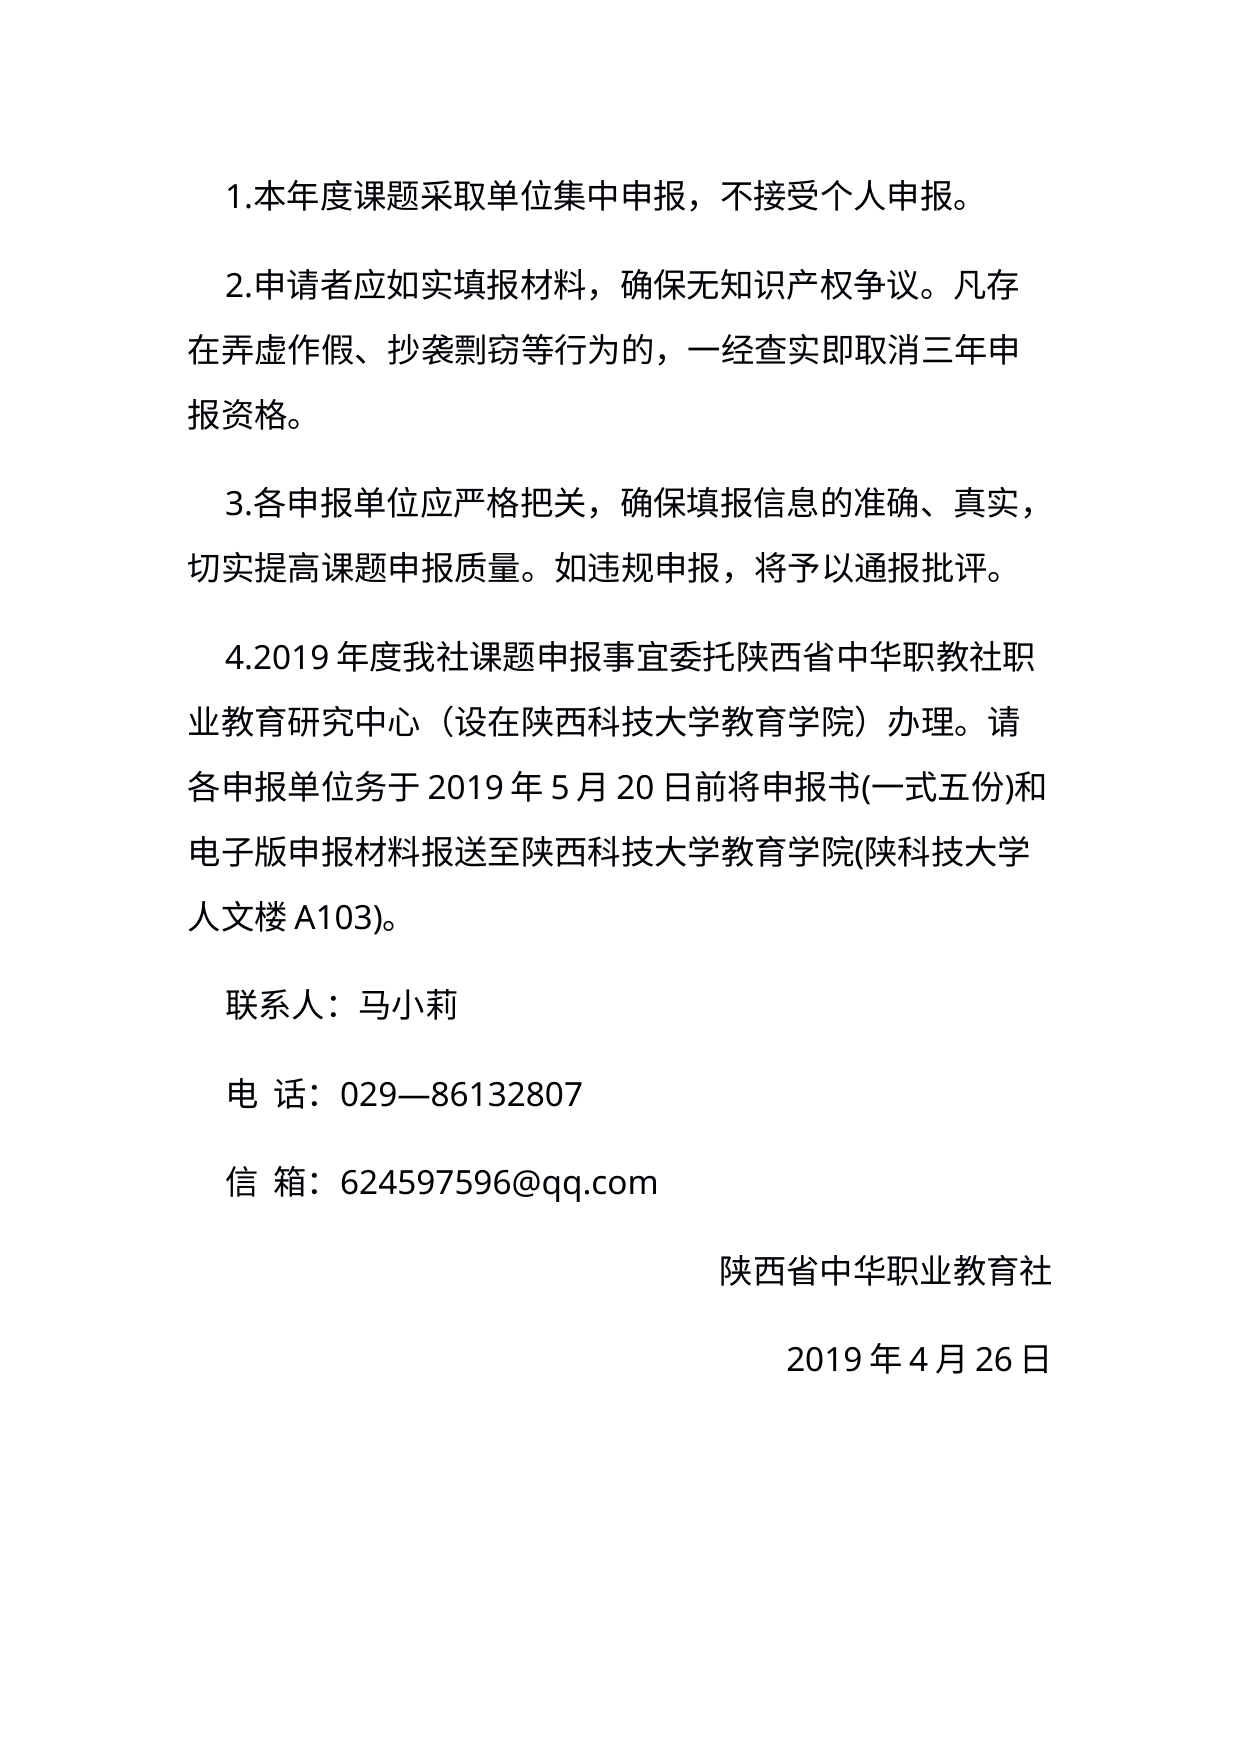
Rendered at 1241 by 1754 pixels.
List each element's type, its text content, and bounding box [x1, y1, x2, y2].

text 2019年4月26日 [187, 1324, 1053, 1389]
text 陕西省中华职业教育社 [187, 1236, 1053, 1301]
text 4.2019年度我社课题申报事宜委托陕西省中华职教社职业教育研究中心（设在陕西科技大学教育学院）办理。请各申报单位务于2019年5月20日前将申报书(一式五份)和电子版申报材料报送至陕西科技大学教育学院(陕科技大学人文楼A103)。 [187, 622, 1053, 947]
text 联系人：马小莉 [187, 971, 1053, 1036]
text 信 箱：624597596@qq.com [187, 1148, 1053, 1213]
text 2.申请者应如实填报材料，确保无知识产权争议。凡存在弄虚作假、抄袭剽窃等行为的，一经查实即取消三年申报资格。 [187, 250, 1053, 445]
text 3.各申报单位应严格把关，确保填报信息的准确、真实，切实提高课题申报质量。如违规申报，将予以通报批评。 [187, 469, 1053, 599]
text 1.本年度课题采取单位集中申报，不接受个人申报。 [187, 162, 1053, 227]
text 电 话：029—86132807 [187, 1059, 1053, 1124]
